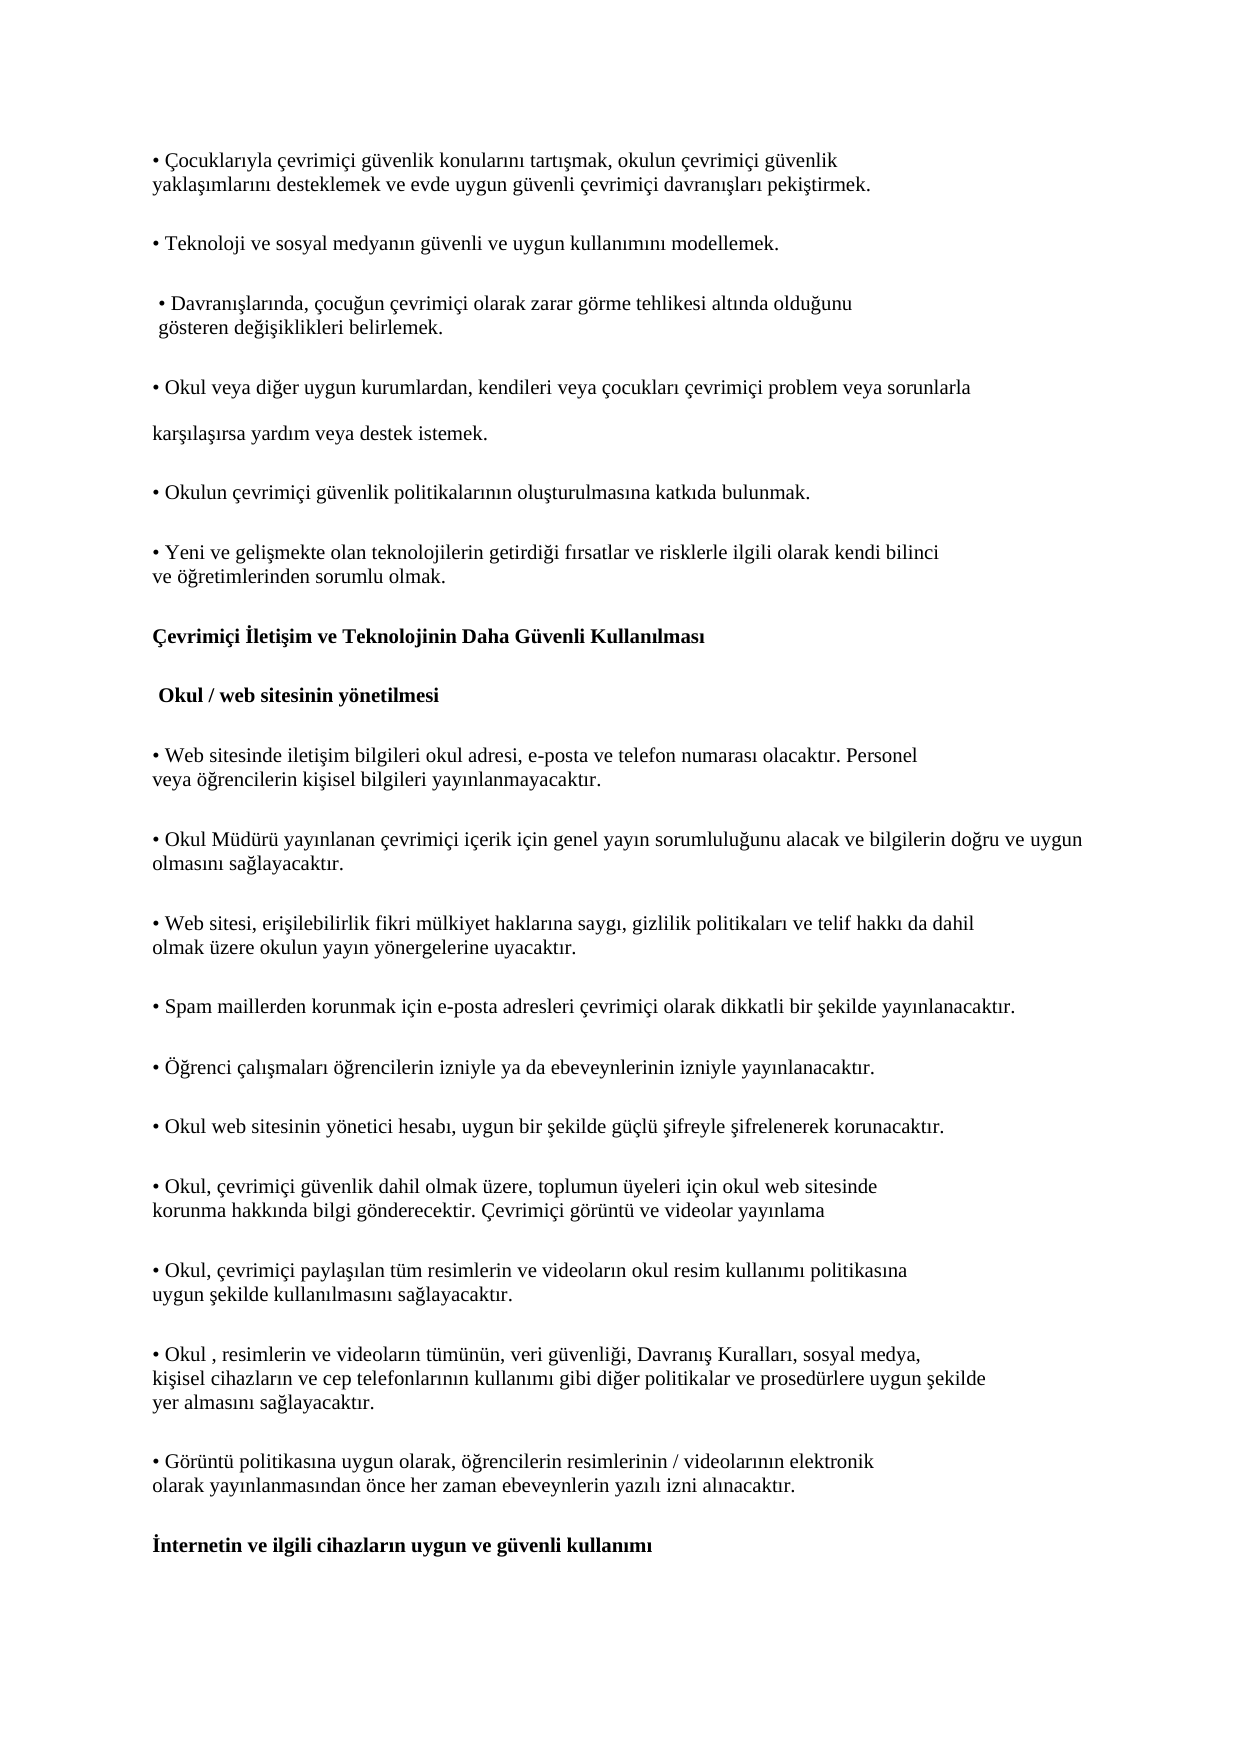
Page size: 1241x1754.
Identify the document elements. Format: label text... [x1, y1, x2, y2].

text • Çocuklarıyla çevrimiçi güvenlik konularını tartışmak, okulun çevrimiçi güvenlik yaklaşımlarını desteklemek ve evde uygun güvenli çevrimiçi davranışları pekiştirmek. [152, 148, 1018, 196]
text • Okul veya diğer uygun kurumlardan, kendileri veya çocukları çevrimiçi problem veya sorunlarla [152, 375, 1047, 399]
text karşılaşırsa yardım veya destek istemek. [152, 421, 533, 444]
text • Okul Müdürü yayınlanan çevrimiçi içerik için genel yayın sorumluluğunu alacak ve bilgilerin doğru ve uygun olmasını sağlayacaktır. [152, 827, 1091, 875]
text • Okul, çevrimiçi paylaşılan tüm resimlerin ve videoların okul resim kullanımı politikasına uygun şekilde kullanılmasını sağlayacaktır. [152, 1258, 1027, 1306]
text • Okul, çevrimiçi güvenlik dahil olmak üzere, toplumun üyeleri için okul web sitesinde korunma hakkında bilgi gönderecektir. Çevrimiçi görüntü ve videolar yayınlama [152, 1174, 1021, 1222]
text • Web sitesinde iletişim bilgileri okul adresi, e-posta ve telefon numarası olacaktır. Personel veya öğrencilerin kişisel bilgileri yayınlanmayacaktır. [152, 743, 1044, 791]
text • Web sitesi, erişilebilirlik fikri mülkiyet haklarına saygı, gizlilik politikaları ve telif hakkı da dahil olmak üzere okulun yayın yönergelerine uyacaktır. [152, 911, 1080, 959]
text Çevrimiçi İletişim ve Teknolojinin Daha Güvenli Kullanılması [152, 624, 753, 648]
text • Davranışlarında, çocuğun çevrimiçi olarak zarar görme tehlikesi altında olduğunu gösteren değişiklikleri belirlemek. [158, 291, 1008, 339]
text İnternetin ve ilgili cihazların uygun ve güvenli kullanımı [152, 1533, 994, 1557]
text Okul / web sitesinin yönetilmesi [158, 683, 478, 707]
text • Yeni ve gelişmekte olan teknolojilerin getirdiği fırsatlar ve risklerle ilgili olarak kendi bilinci ve öğretimlerinden sorumlu olmak. [152, 540, 1015, 588]
text • Görüntü politikasına uygun olarak, öğrencilerin resimlerinin / videolarının elektronik olarak yayınlanmasından önce her zaman ebeveynlerin yazılı izni alınacaktır. [152, 1449, 994, 1497]
text • Okul web sitesinin yönetici hesabı, uygun bir şekilde güçlü şifreyle şifrelenerek korunacaktır. [152, 1114, 1017, 1138]
text • Okulun çevrimiçi güvenlik politikalarının oluşturulmasına katkıda bulunmak. [152, 480, 861, 504]
text • Teknoloji ve sosyal medyanın güvenli ve uygun kullanımını modellemek. [152, 231, 835, 255]
text • Öğrenci çalışmaları öğrencilerin izniyle ya da ebeveynlerinin izniyle yayınlanacaktır. [152, 1054, 939, 1079]
text • Spam maillerden korunmak için e-posta adresleri çevrimiçi olarak dikkatli bir şekilde yayınlanacaktır. [152, 994, 1091, 1018]
text • Okul , resimlerin ve videoların tümünün, veri güvenliği, Davranış Kuralları, sosyal medya, kişisel cihazların ve cep telefonlarının kullanımı gibi diğer politikalar ve prosedürlere uygun şekilde yer almasını sağlayacaktır. [152, 1342, 1049, 1414]
